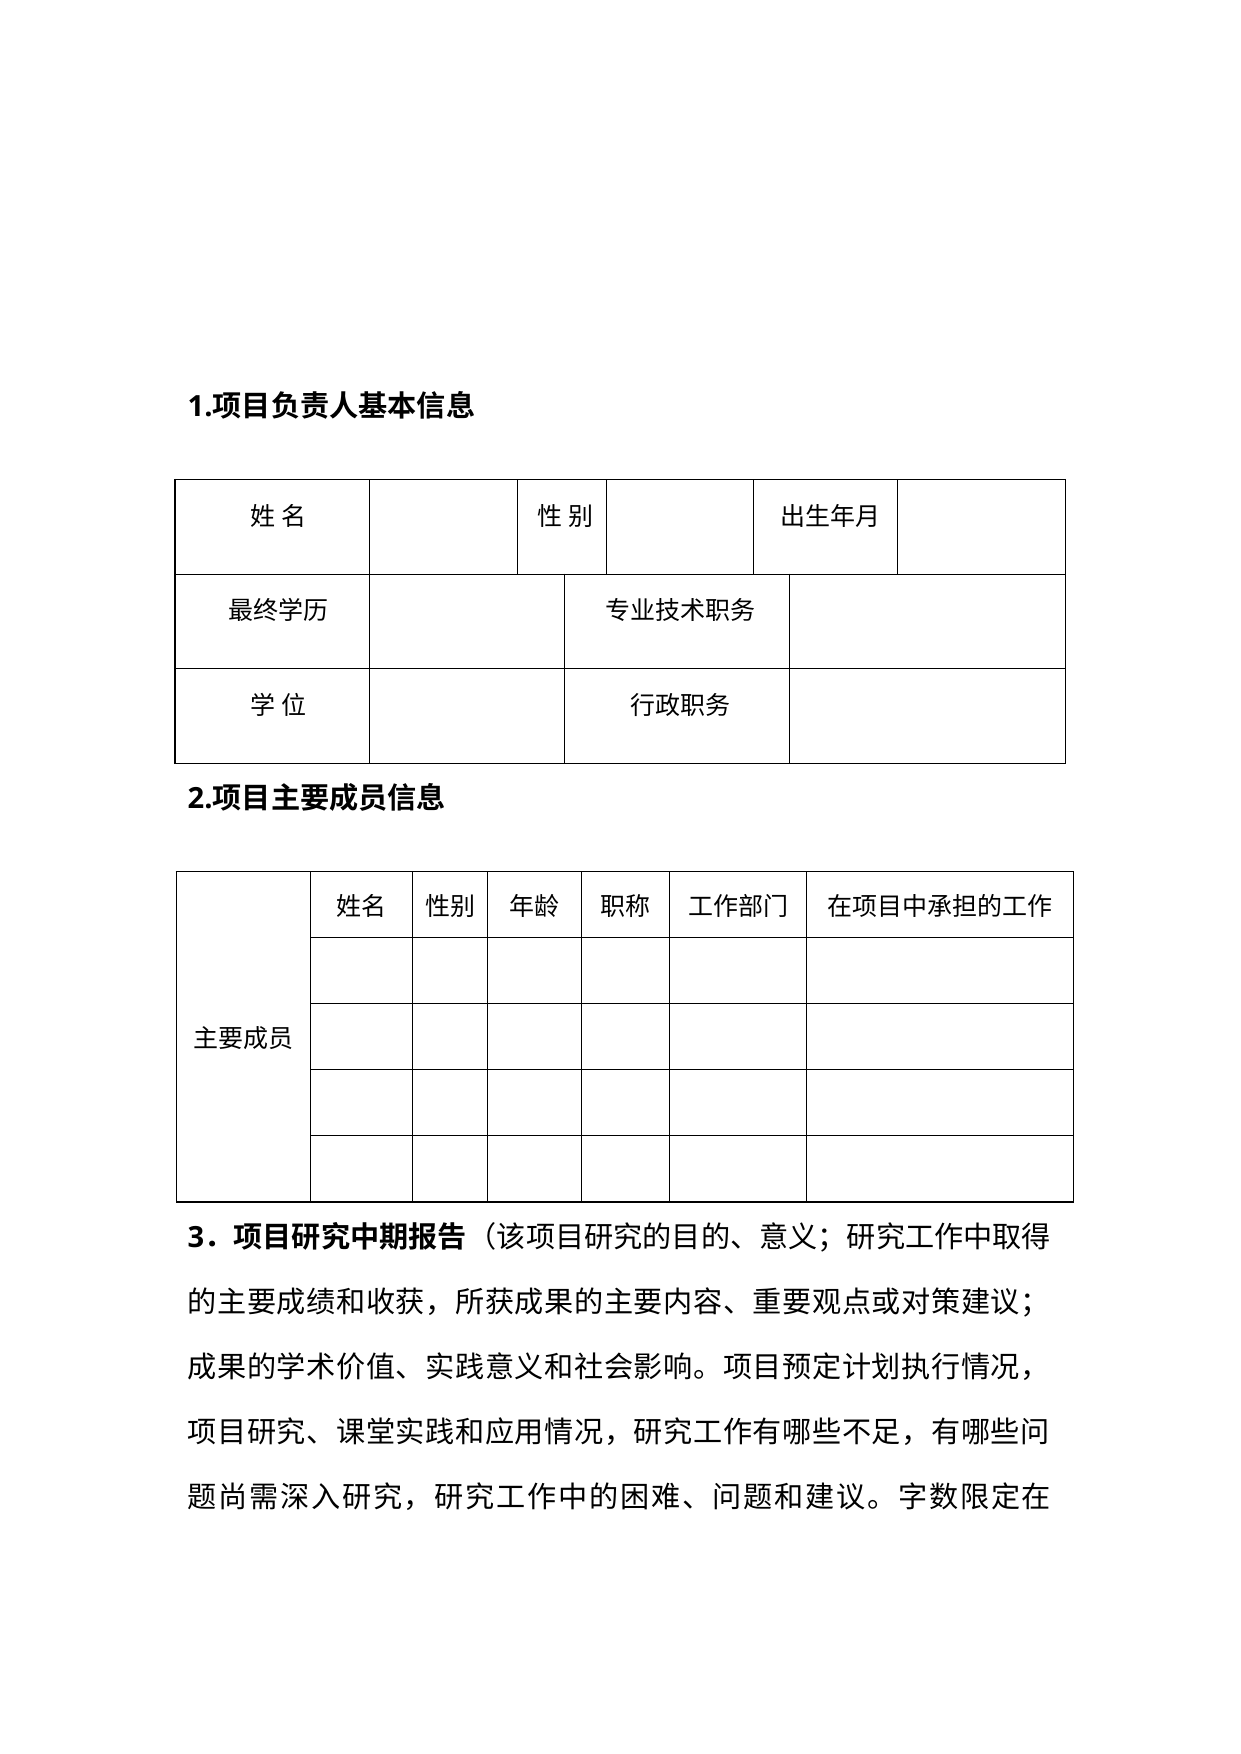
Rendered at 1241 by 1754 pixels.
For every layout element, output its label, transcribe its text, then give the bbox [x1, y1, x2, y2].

table_cell [582, 1004, 669, 1069]
table_header 主要成员 [177, 872, 310, 1201]
table_header [370, 480, 517, 573]
table_header 年龄 [488, 872, 581, 937]
table_cell 行政职务 [565, 669, 789, 763]
table_header 姓名 [311, 872, 412, 937]
table_cell [488, 938, 581, 1003]
table_cell [807, 1004, 1073, 1069]
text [187, 1203, 1053, 1527]
table_header 姓 名 [176, 480, 369, 573]
table_cell [311, 938, 412, 1003]
table_cell [790, 669, 1065, 763]
table_cell [790, 575, 1065, 668]
table_cell [413, 1136, 487, 1201]
table_cell [488, 1004, 581, 1069]
table_cell [807, 1070, 1073, 1135]
table_cell [370, 669, 564, 763]
table_cell [582, 1136, 669, 1201]
table_cell [311, 1004, 412, 1069]
table_header 工作部门 [670, 872, 806, 937]
table_cell [413, 1004, 487, 1069]
table_header 性 别 [518, 480, 606, 573]
table_cell [670, 1004, 806, 1069]
table_cell [311, 1136, 412, 1201]
table_cell [488, 1070, 581, 1135]
table_header 职称 [582, 872, 669, 937]
table_cell [582, 1070, 669, 1135]
table_cell [413, 938, 487, 1003]
table_header [898, 480, 1065, 573]
table_cell [370, 575, 564, 668]
table_cell [807, 1136, 1073, 1201]
table_cell [311, 1070, 412, 1135]
table_cell [670, 1070, 806, 1135]
table_cell [670, 938, 806, 1003]
table_cell [582, 938, 669, 1003]
text 1.项目负责人基本信息 [187, 371, 1050, 436]
table_cell [413, 1070, 487, 1135]
table_header 在项目中承担的工作 [807, 872, 1073, 937]
table_header 性别 [413, 872, 487, 937]
table_cell [807, 938, 1073, 1003]
table_cell [488, 1136, 581, 1201]
table_header 出生年月 [754, 480, 897, 573]
table_cell 学 位 [176, 669, 369, 763]
table_cell 专业技术职务 [565, 575, 789, 668]
table_cell 最终学历 [176, 575, 369, 668]
text 2.项目主要成员信息 [187, 764, 1050, 829]
table_header [607, 480, 753, 573]
table_cell [670, 1136, 806, 1201]
